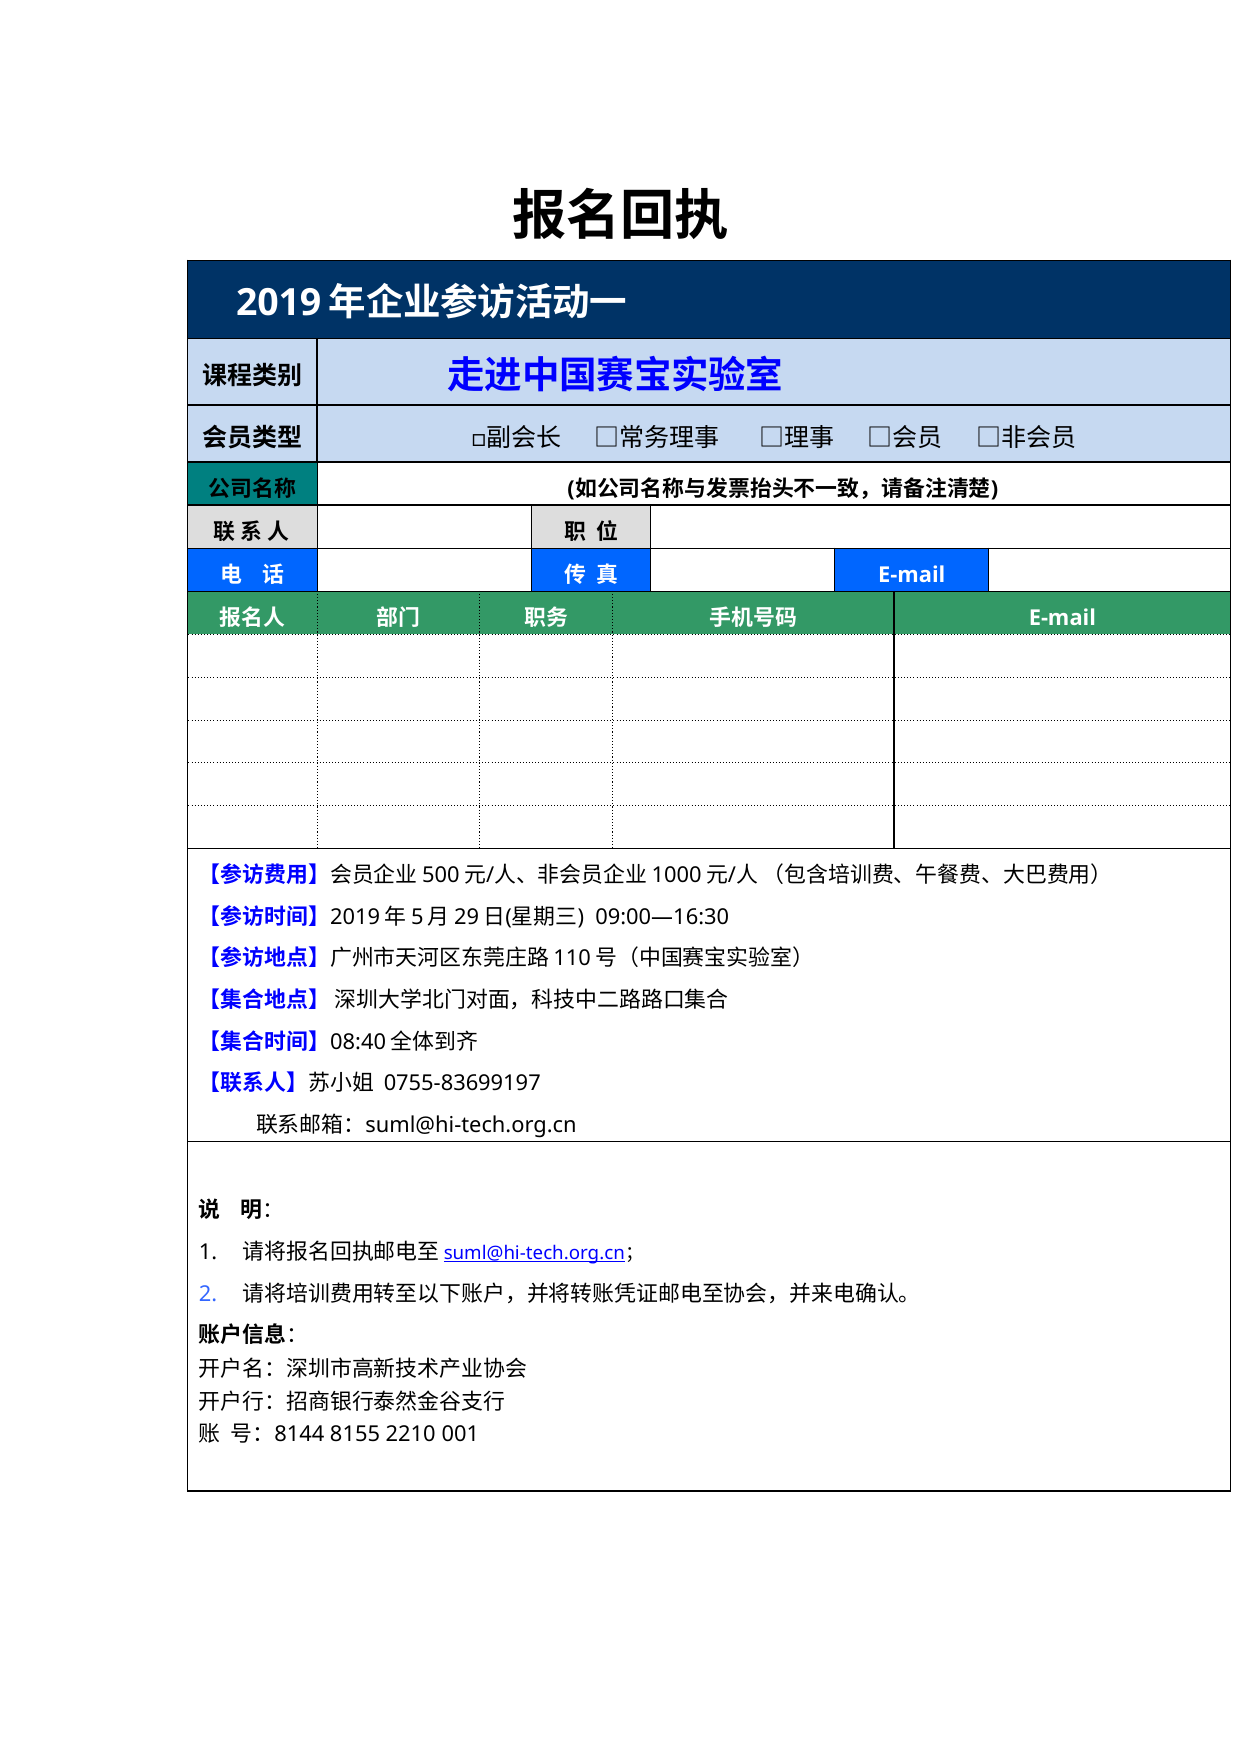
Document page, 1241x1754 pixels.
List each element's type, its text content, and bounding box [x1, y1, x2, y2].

table_cell [480, 805, 613, 848]
table_cell [188, 805, 317, 848]
table_cell 会员类型 [188, 406, 316, 461]
table_cell 部门 [317, 592, 480, 634]
table_cell 传 真 [532, 549, 650, 591]
table_cell [895, 805, 1230, 848]
table_cell [613, 677, 893, 719]
table_cell [480, 634, 613, 677]
table_cell [317, 762, 480, 805]
table_cell [895, 634, 1230, 677]
table_cell [613, 634, 893, 677]
text 报名回执 [187, 162, 1053, 259]
table_cell [188, 677, 317, 719]
table_cell [317, 677, 480, 719]
table_cell 课程类别 [188, 339, 316, 404]
table_cell [613, 805, 893, 848]
table_cell □副会长 □常务理事 □理事 □会员 □非会员 [318, 406, 1230, 461]
table_cell [480, 762, 613, 805]
table_cell 公司名称 [188, 463, 317, 504]
table_cell [895, 720, 1230, 762]
table_cell [480, 720, 613, 762]
table_cell [989, 549, 1230, 591]
table_cell [651, 549, 834, 591]
table_cell [188, 720, 317, 762]
table_header 2019年企业参访活动一 [188, 261, 1230, 338]
table_cell 走进中国赛宝实验室 [318, 339, 1230, 404]
table_cell [895, 762, 1230, 805]
table_cell [317, 634, 480, 677]
table_cell 联 系 人 [188, 506, 317, 548]
table_cell E-mail [835, 549, 988, 591]
table_cell [317, 805, 480, 848]
table_cell (如公司名称与发票抬头不一致，请备注清楚) [318, 463, 1230, 504]
table_cell [318, 506, 531, 548]
table_cell [317, 720, 480, 762]
table_cell 说 明： 请将报名回执邮电至 suml@hi-tech.org.cn； 请将培训费用转至以下账户，并将转账凭证邮电至协会，并来电确认。 账户信息： 开户名：深圳市高新技术产业协会 开户行：招商银行泰然金谷支行 账 号：8144 8155 2210 001 [188, 1142, 1230, 1490]
table_cell [613, 762, 893, 805]
table_cell E-mail [895, 592, 1230, 634]
table_cell [613, 720, 893, 762]
table_cell 电 话 [188, 549, 317, 591]
table_cell [895, 677, 1230, 719]
table_cell 报名人 [188, 592, 317, 634]
table_cell 【参访费用】会员企业500元/人、非会员企业1000元/人 （包含培训费、午餐费、大巴费用） 【参访时间】2019年5月29日(星期三) 09:00—16:30 【参访地点】广州市天河区东莞庄路110号（中国赛宝实验室） 【集合地点】 深圳大学北门对面，科技中二路路口集合 【集合时间】08:40全体到齐 【联系人】苏小姐 0755-83699197 联系邮箱：suml@hi-tech.org.cn [188, 849, 1230, 1141]
table_cell [318, 549, 531, 591]
table_cell 职务 [480, 592, 613, 634]
table_cell [188, 634, 317, 677]
table_cell 手机号码 [613, 592, 893, 634]
table_cell [480, 677, 613, 719]
table_cell 职 位 [532, 506, 650, 548]
table_cell [651, 506, 1230, 548]
table_cell [188, 762, 317, 805]
